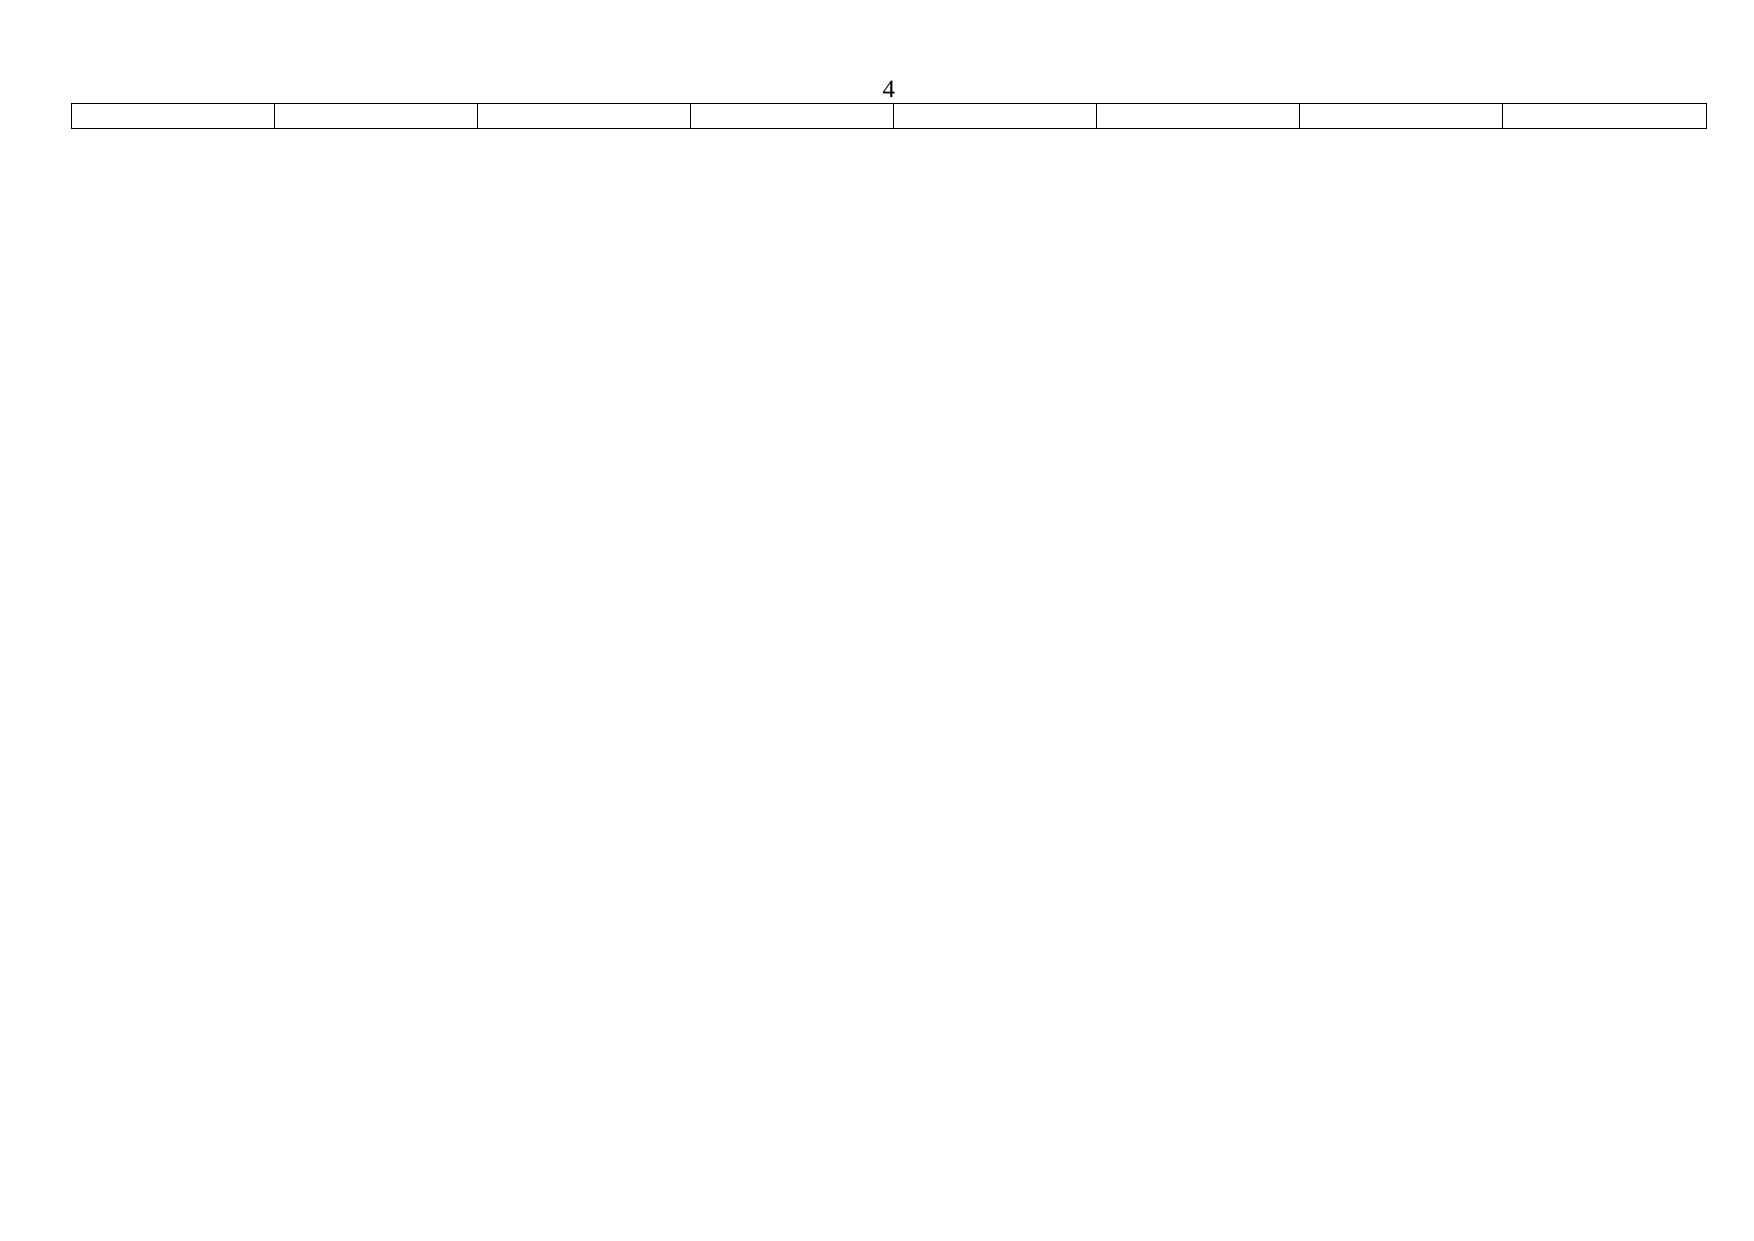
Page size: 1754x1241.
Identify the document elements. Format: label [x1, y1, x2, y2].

table_cell [275, 104, 477, 128]
table_cell [691, 104, 893, 128]
table_cell [72, 104, 274, 128]
table_cell [1300, 104, 1502, 128]
table_cell [894, 104, 1096, 128]
table_cell [1097, 104, 1299, 128]
table_cell [478, 104, 690, 128]
table_cell [1503, 104, 1706, 128]
